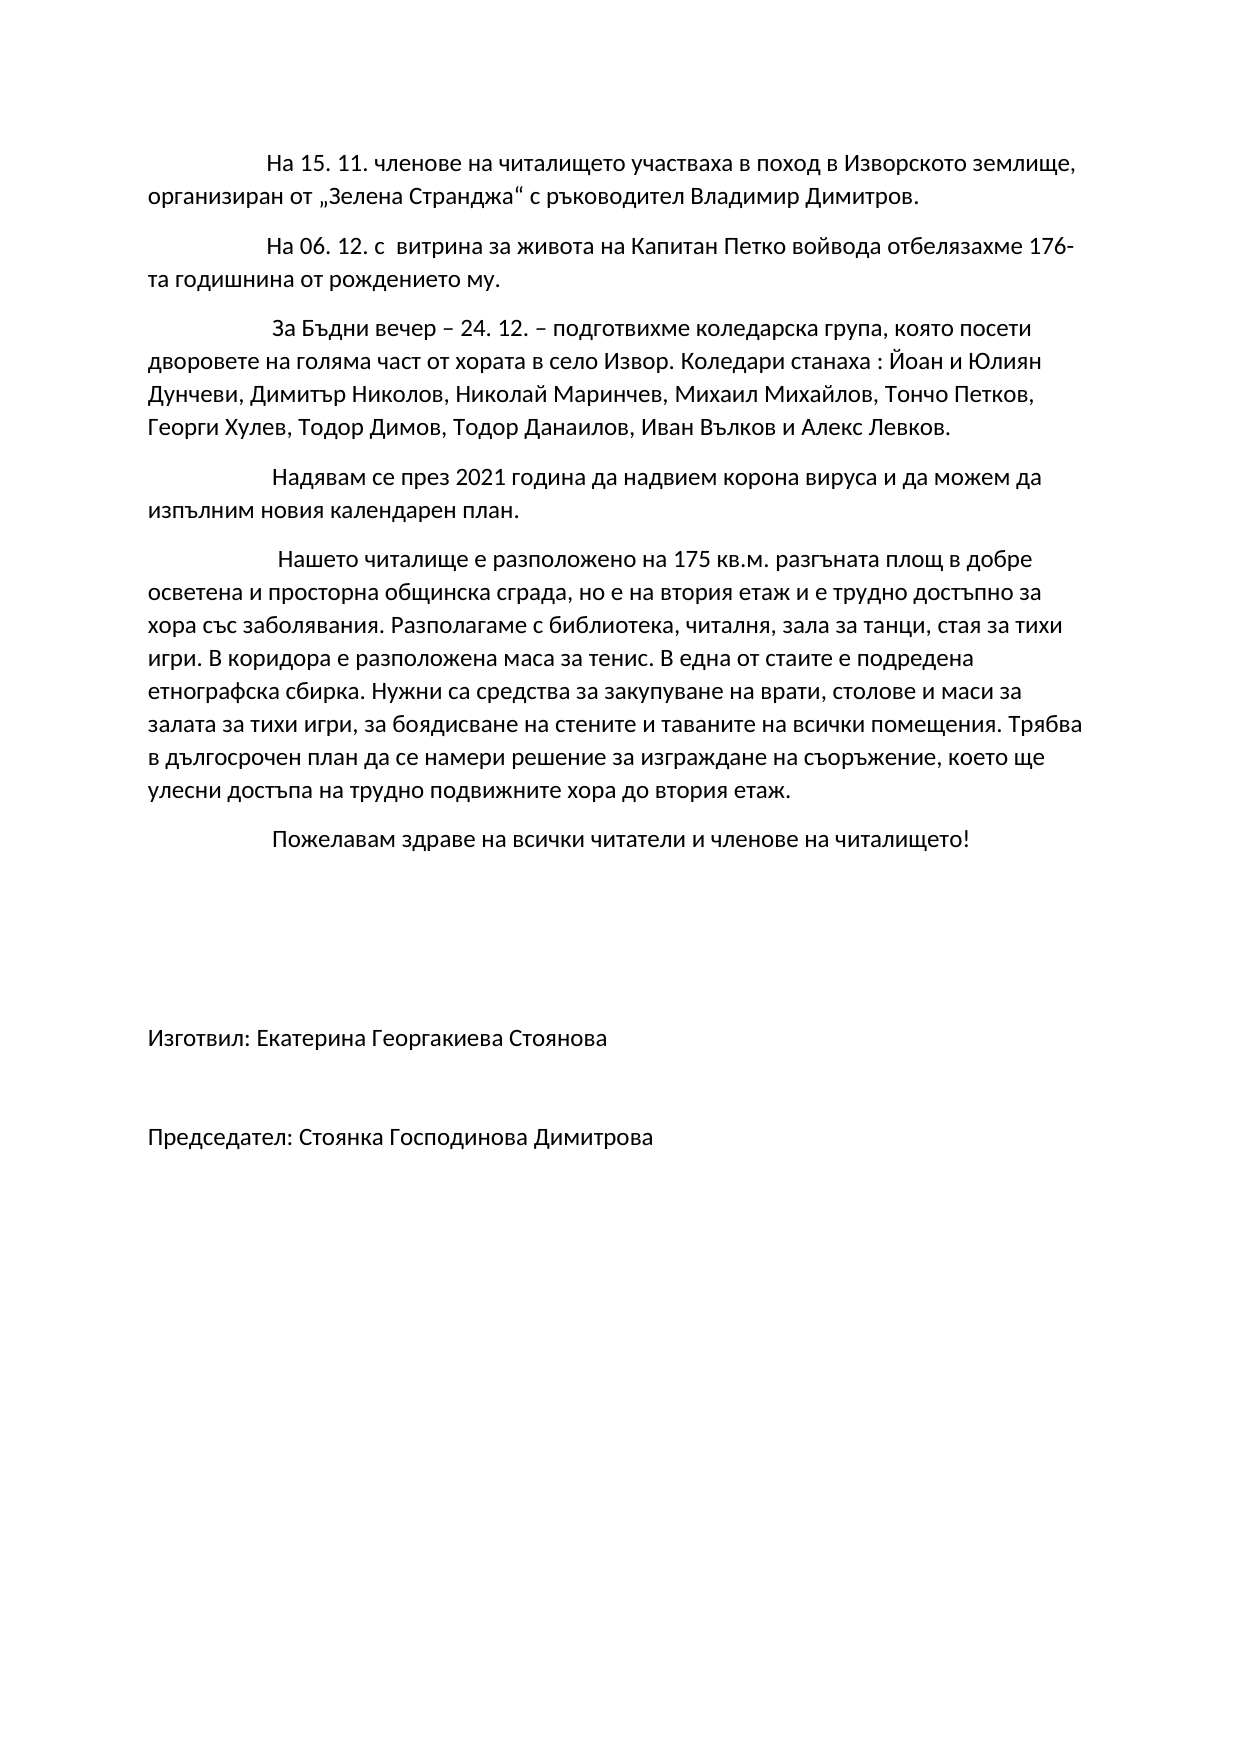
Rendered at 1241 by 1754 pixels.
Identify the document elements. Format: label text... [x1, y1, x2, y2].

text За Бъдни вечер – 24. 12. – подготвихме коледарска група, която посети дворовете на голяма част от хората в село Извор. Коледари станаха : Йоан и Юлиян Дунчеви, Димитър Николов, Николай Маринчев, Михаил Михайлов, Тончо Петков, Георги Хулев, Тодор Димов, Тодор Данаилов, Иван Вълков и Алекс Левков. [148, 313, 1093, 442]
text Председател: Стоянка Господинова Димитрова [148, 1121, 1093, 1151]
text Пожелавам здраве на всички читатели и членове на читалището! [148, 823, 1093, 854]
text На 15. 11. членове на читалището участваха в поход в Изворското землище, организиран от „Зелена Странджа“ с ръководител Владимир Димитров. [148, 148, 1093, 211]
text Изготвил: Екатерина Георгакиева Стоянова [148, 1022, 1093, 1052]
text На 06. 12. с витрина за живота на Капитан Петко войвода отбелязахме 176-та годишнина от рождението му. [148, 230, 1093, 293]
text Надявам се през 2021 година да надвием корона вируса и да можем да изпълним новия календарен план. [148, 461, 1093, 524]
text Нашето читалище е разположено на 175 кв.м. разгъната площ в добре осветена и просторна общинска сграда, но е на втория етаж и е трудно достъпно за хора със заболявания. Разполагаме с библиотека, читалня, зала за танци, стая за тихи игри. В коридора е разположена маса за тенис. В една от стаите е подредена етнографска сбирка. Нужни са средства за закупуване на врати, столове и маси за залата за тихи игри, за боядисване на стените и таваните на всички помещения. Трябва в дългосрочен план да се намери решение за изграждане на съоръжение, което ще улесни достъпа на трудно подвижните хора до втория етаж. [148, 543, 1093, 804]
